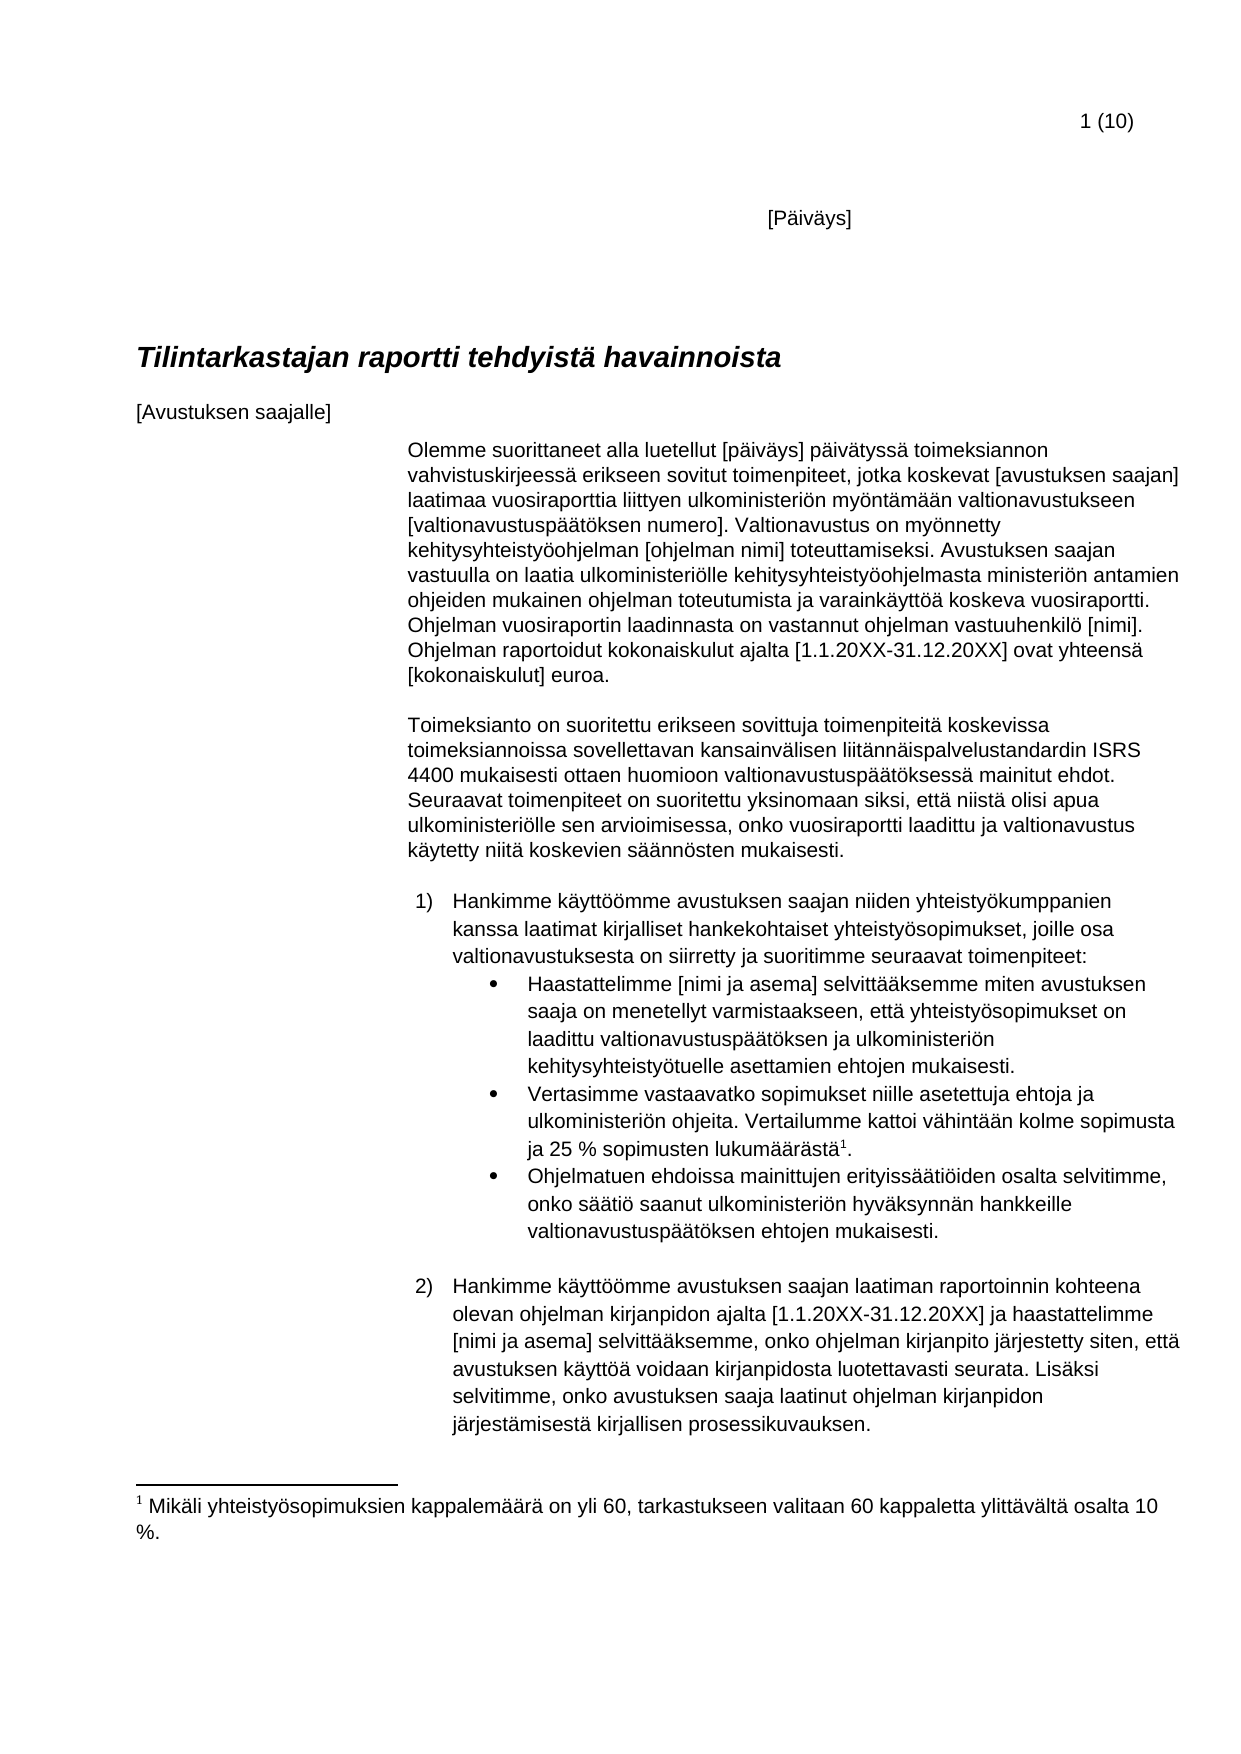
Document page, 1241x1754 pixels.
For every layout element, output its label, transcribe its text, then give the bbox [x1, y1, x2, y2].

list Hankimme käyttöömme avustuksen saajan niiden yhteistyökumppanien kanssa laatimat kirjalliset hankekohtaiset yhteistyösopimukset, joille osa valtionavustuksesta on siirretty ja suoritimme seuraavat toimenpiteet: [415, 889, 1181, 968]
list Haastattelimme [nimi ja asema] selvittääksemme miten avustuksen saaja on menetellyt varmistaakseen, että yhteistyösopimukset on laadittu valtionavustuspäätöksen ja ulkoministeriön kehitysyhteistyötuelle asettamien ehtojen mukaisesti. [490, 971, 1181, 1078]
text [Avustuksen saajalle] [136, 399, 1181, 424]
text Toimeksianto on suoritettu erikseen sovittuja toimenpiteitä koskevissa toimeksiannoissa sovellettavan kansainvälisen liitännäispalvelustandardin ISRS 4400 mukaisesti ottaen huomioon valtionavustuspäätöksessä mainitut ehdot. Seuraavat toimenpiteet on suoritettu yksinomaan siksi, että niistä olisi apua ulkoministeriölle sen arvioimisessa, onko vuosiraportti laadittu ja valtionavustus käytetty niitä koskevien säännösten mukaisesti. [407, 711, 1181, 861]
list Ohjelmatuen ehdoissa mainittujen erityissäätiöiden osalta selvitimme, onko säätiö saanut ulkoministeriön hyväksynnän hankkeille valtionavustuspäätöksen ehtojen mukaisesti. [490, 1164, 1181, 1243]
title Tilintarkastajan raportti tehdyistä havainnoista [136, 340, 1181, 374]
text Olemme suorittaneet alla luetellut [päiväys] päivätyssä toimeksiannon vahvistuskirjeessä erikseen sovitut toimenpiteet, jotka koskevat [avustuksen saajan] laatimaa vuosiraporttia liittyen ulkoministeriön myöntämään valtionavustukseen [valtionavustuspäätöksen numero]. Valtionavustus on myönnetty kehitysyhteistyöohjelman [ohjelman nimi] toteuttamiseksi. Avustuksen saajan vastuulla on laatia ulkoministeriölle kehitysyhteistyöohjelmasta ministeriön antamien ohjeiden mukainen ohjelman toteutumista ja varainkäyttöä koskeva vuosiraportti. Ohjelman vuosiraportin laadinnasta on vastannut ohjelman vastuuhenkilö [nimi]. Ohjelman raportoidut kokonaiskulut ajalta [1.1.20XX-31.12.20XX] ovat yhteensä [kokonaiskulut] euroa. [407, 436, 1181, 686]
list Hankimme käyttöömme avustuksen saajan laatiman raportoinnin kohteena olevan ohjelman kirjanpidon ajalta [1.1.20XX-31.12.20XX] ja haastattelimme [nimi ja asema] selvittääksemme, onko ohjelman kirjanpito järjestetty siten, että avustuksen käyttöä voidaan kirjanpidosta luotettavasti seurata. Lisäksi selvitimme, onko avustuksen saaja laatinut ohjelman kirjanpidon järjestämisestä kirjallisen prosessikuvauksen. [415, 1274, 1181, 1436]
list Vertasimme vastaavatko sopimukset niille asetettuja ehtoja ja ulkoministeriön ohjeita. Vertailumme kattoi vähintään kolme sopimusta ja 25 % sopimusten lukumäärästä. [490, 1082, 1181, 1161]
